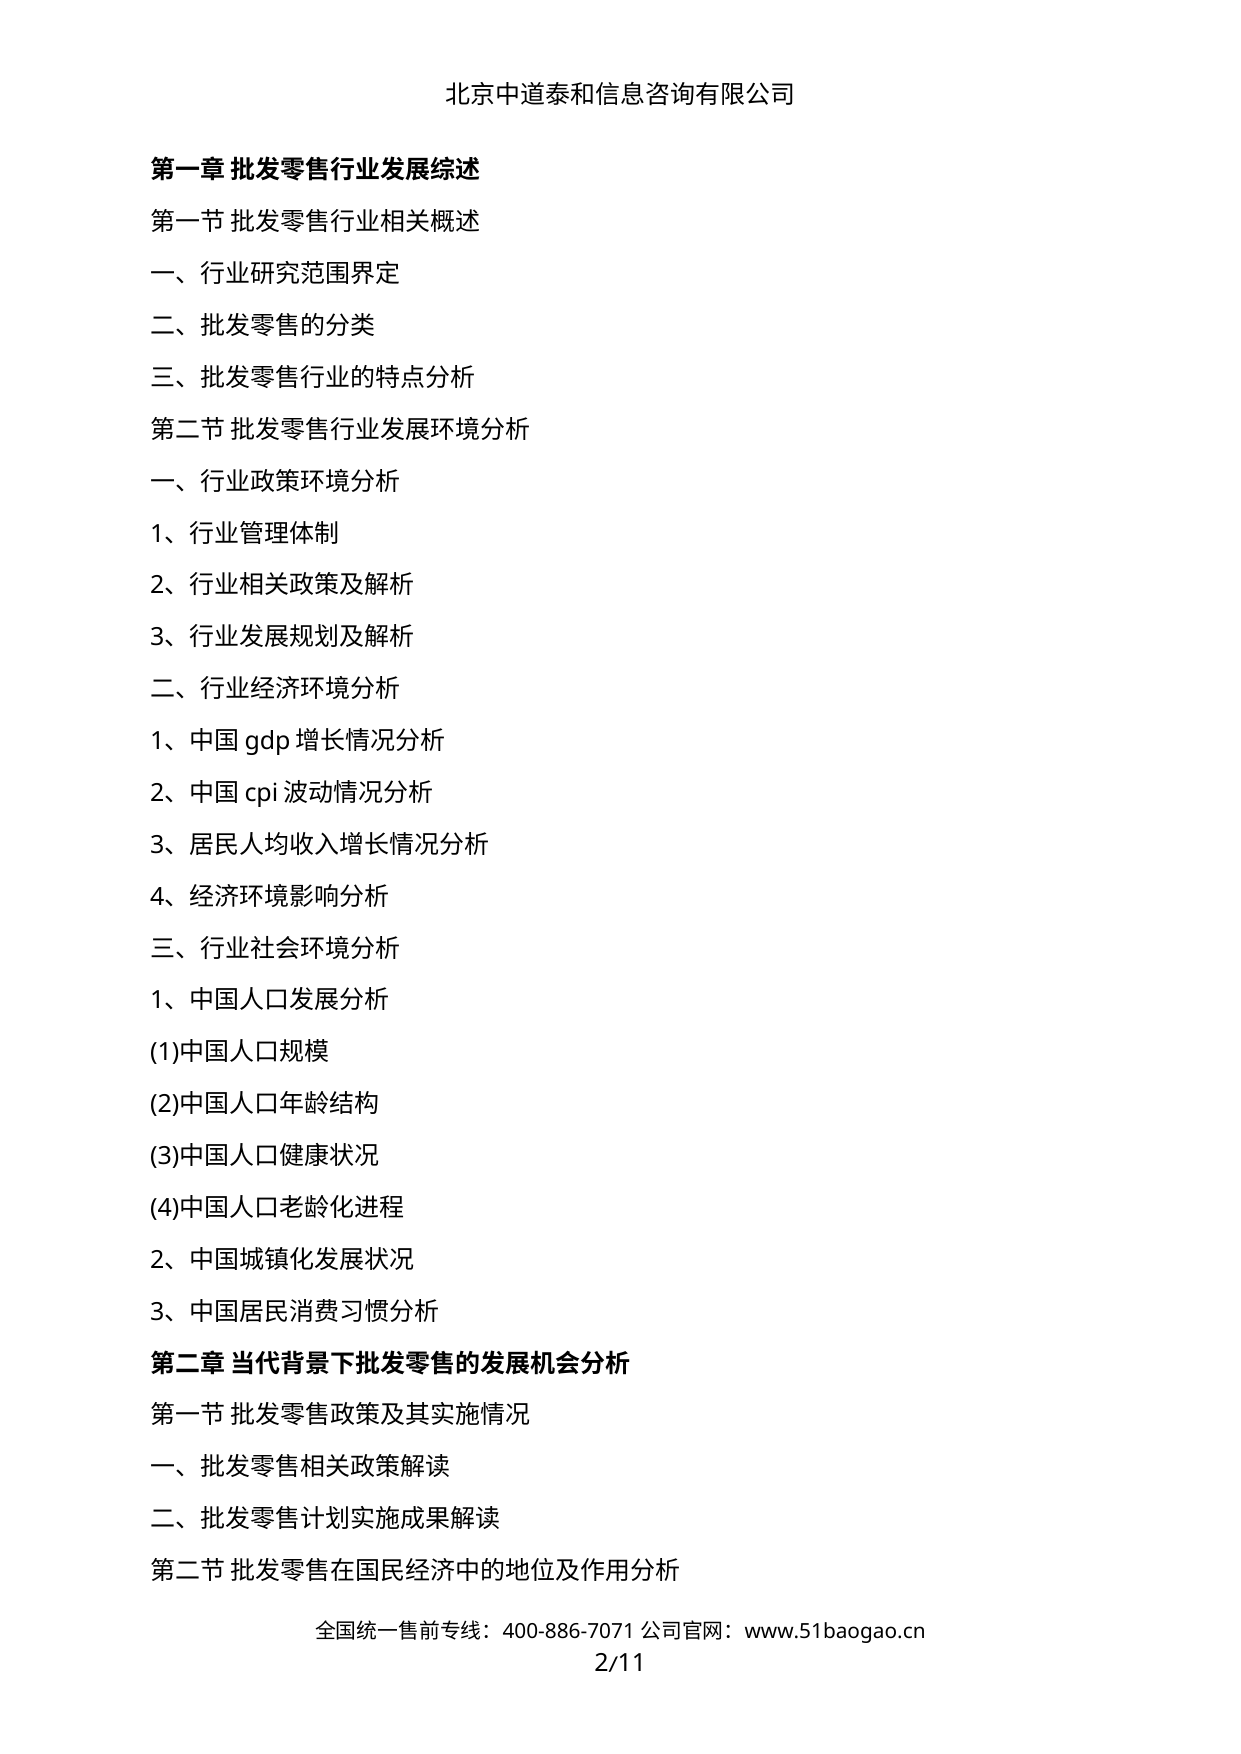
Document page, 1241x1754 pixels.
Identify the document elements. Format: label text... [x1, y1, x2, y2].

text (4)中国人口老龄化进程 [150, 1187, 1090, 1224]
text 第一节 批发零售行业相关概述 [150, 202, 1090, 238]
text (1)中国人口规模 [150, 1032, 1090, 1068]
text 第二节 批发零售行业发展环境分析 [150, 409, 1090, 446]
text 第一节 批发零售政策及其实施情况 [150, 1395, 1090, 1431]
text 2、中国cpi波动情况分析 [150, 772, 1090, 809]
text 1、中国人口发展分析 [150, 980, 1090, 1016]
text 3、居民人均收入增长情况分析 [150, 824, 1090, 861]
text 一、行业研究范围界定 [150, 254, 1090, 290]
text 4、经济环境影响分析 [150, 876, 1090, 912]
text 三、批发零售行业的特点分析 [150, 357, 1090, 394]
text 二、批发零售的分类 [150, 306, 1090, 342]
text 一、批发零售相关政策解读 [150, 1447, 1090, 1483]
text 1、中国gdp增长情况分析 [150, 721, 1090, 757]
text 第一章 批发零售行业发展综述 [150, 150, 1090, 186]
text 三、行业社会环境分析 [150, 928, 1090, 964]
text 第二章 当代背景下批发零售的发展机会分析 [150, 1343, 1090, 1379]
text 1、行业管理体制 [150, 513, 1090, 549]
text 第二节 批发零售在国民经济中的地位及作用分析 [150, 1551, 1090, 1587]
text (3)中国人口健康状况 [150, 1136, 1090, 1172]
text 2、中国城镇化发展状况 [150, 1239, 1090, 1276]
text 二、行业经济环境分析 [150, 669, 1090, 705]
text 一、行业政策环境分析 [150, 461, 1090, 497]
text 二、批发零售计划实施成果解读 [150, 1499, 1090, 1535]
text 3、中国居民消费习惯分析 [150, 1291, 1090, 1327]
text (2)中国人口年龄结构 [150, 1084, 1090, 1120]
text 2、行业相关政策及解析 [150, 565, 1090, 601]
text 3、行业发展规划及解析 [150, 617, 1090, 653]
